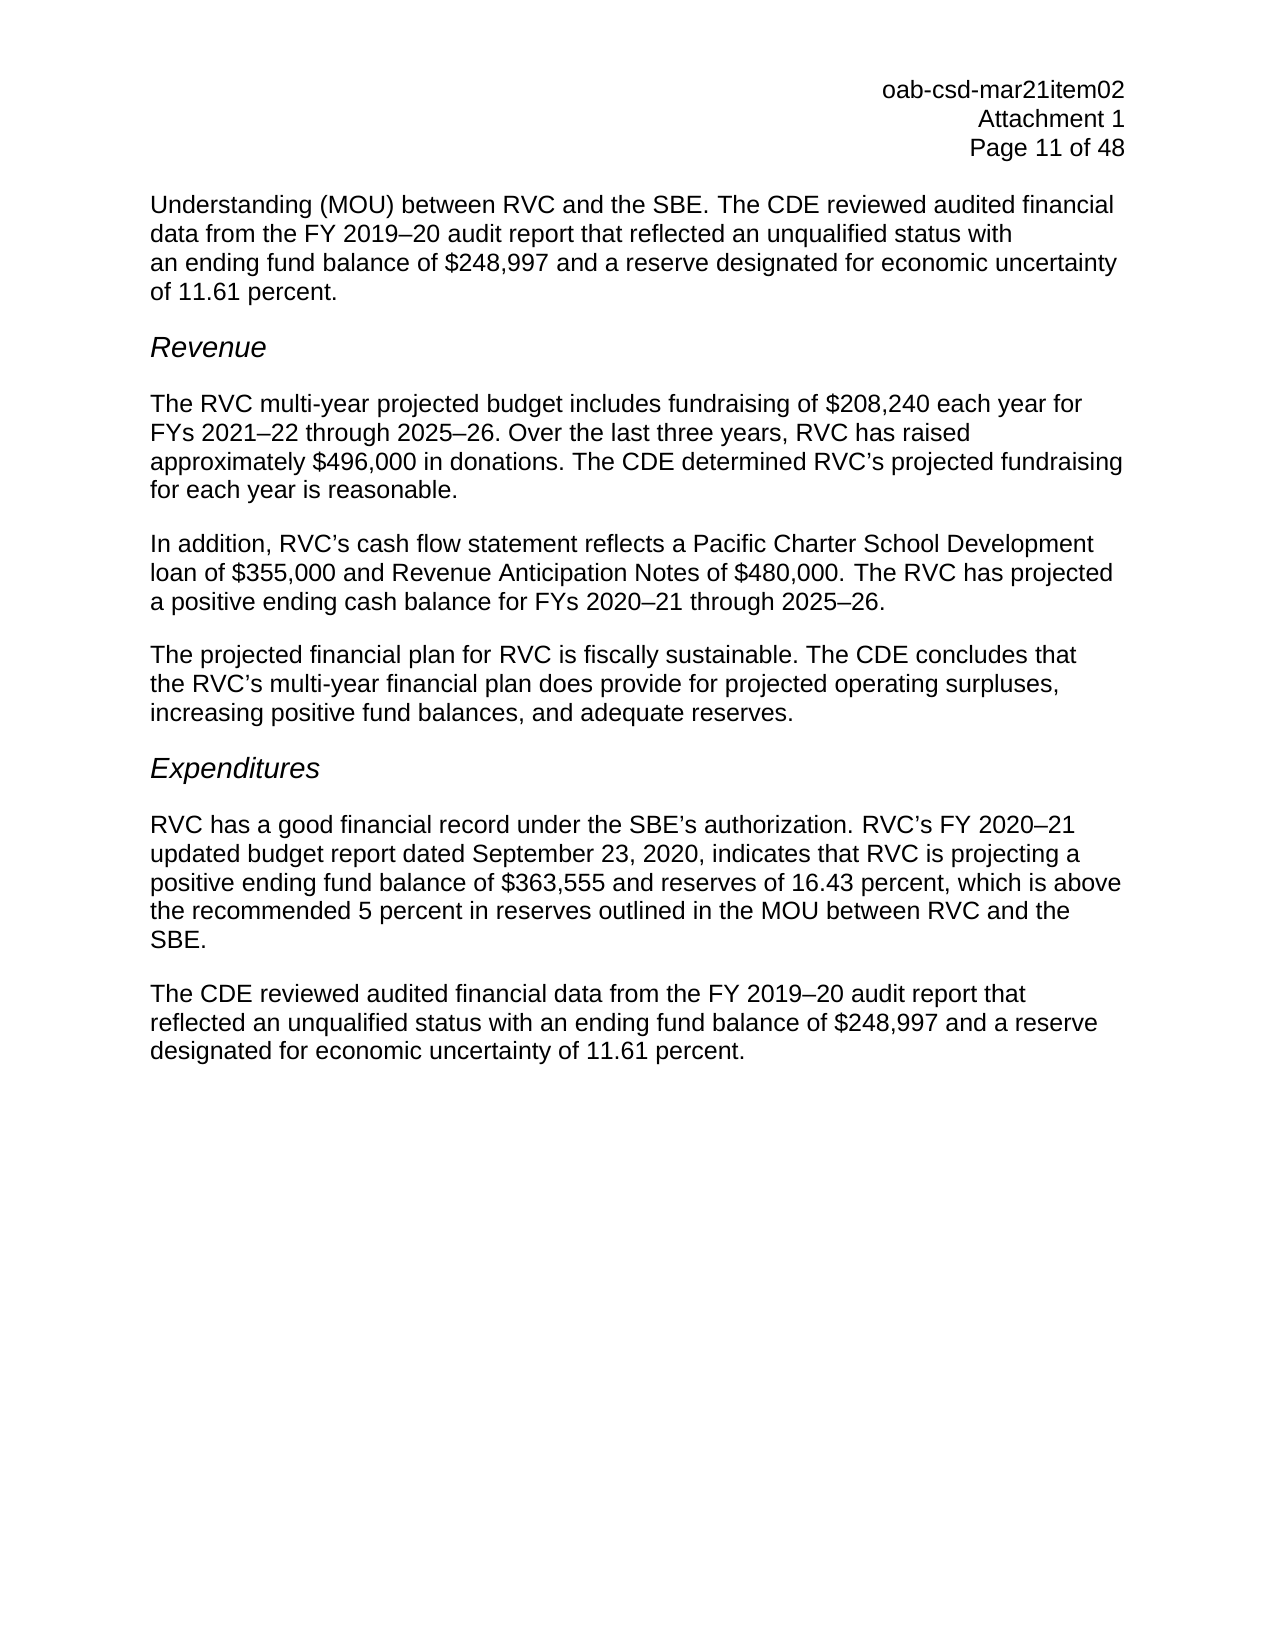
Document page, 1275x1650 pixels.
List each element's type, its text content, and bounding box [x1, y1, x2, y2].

text In addition, RVC’s cash flow statement reflects a Pacific Charter School Development loan of $355,000 and Revenue Anticipation Notes of $480,000. The RVC has projected a positive ending cash balance for FYs 2020–21 through 2025–26. [150, 529, 1125, 615]
subtitle Expenditures [150, 751, 1125, 785]
text The RVC multi-year projected budget includes fundraising of $208,240 each year for FYs 2021–22 through 2025–26. Over the last three years, RVC has raised approximately $496,000 in donations. The CDE determined RVC’s projected fundraising for each year is reasonable. [150, 389, 1125, 504]
text The CDE reviewed audited financial data from the FY 2019–20 audit report that reflected an unqualified status with an ending fund balance of $248,997 and a reserve designated for economic uncertainty of 11.61 percent. [150, 979, 1125, 1065]
text The projected financial plan for RVC is fiscally sustainable. The CDE concludes that the RVC’s multi-year financial plan does provide for projected operating surpluses, increasing positive fund balances, and adequate reserves. [150, 640, 1125, 726]
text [150, 190, 1125, 305]
text RVC has a good financial record under the SBE’s authorization. RVC’s FY 2020–21 updated budget report dated September 23, 2020, indicates that RVC is projecting a positive ending fund balance of $363,555 and reserves of 16.43 percent, which is above the recommended 5 percent in reserves outlined in the MOU between RVC and the SBE. [150, 810, 1125, 954]
subtitle Revenue [150, 330, 1125, 364]
